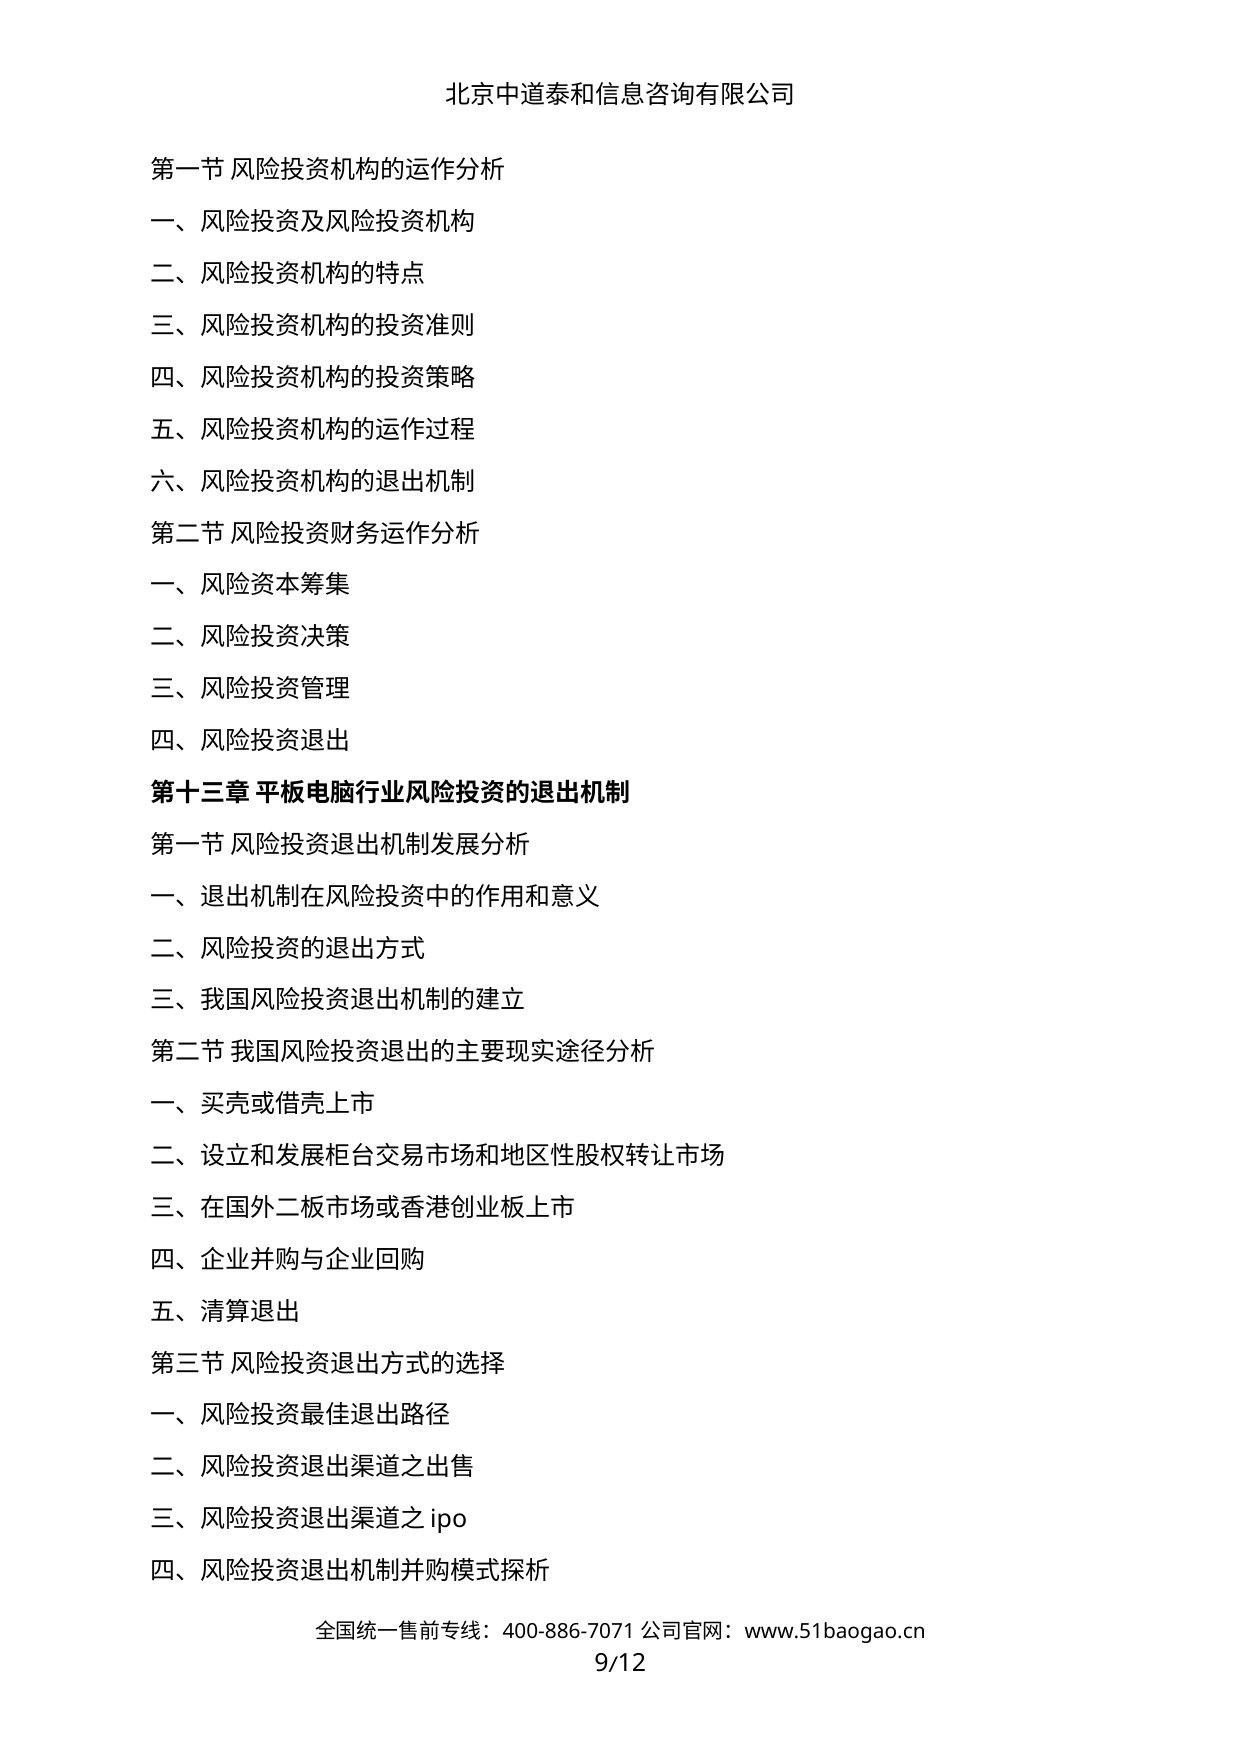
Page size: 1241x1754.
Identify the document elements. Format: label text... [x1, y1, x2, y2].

text 一、买壳或借壳上市 [150, 1084, 1090, 1120]
text 三、风险投资管理 [150, 669, 1090, 705]
text 第三节 风险投资退出方式的选择 [150, 1343, 1090, 1379]
text 四、企业并购与企业回购 [150, 1239, 1090, 1276]
text 二、风险投资机构的特点 [150, 254, 1090, 290]
text 一、风险资本筹集 [150, 565, 1090, 601]
text 第二节 风险投资财务运作分析 [150, 513, 1090, 549]
text 五、清算退出 [150, 1291, 1090, 1327]
text 四、风险投资退出 [150, 721, 1090, 757]
text 二、设立和发展柜台交易市场和地区性股权转让市场 [150, 1136, 1090, 1172]
text 三、风险投资机构的投资准则 [150, 306, 1090, 342]
text 六、风险投资机构的退出机制 [150, 461, 1090, 497]
text 一、退出机制在风险投资中的作用和意义 [150, 876, 1090, 912]
text 三、我国风险投资退出机制的建立 [150, 980, 1090, 1016]
text 第一节 风险投资机构的运作分析 [150, 150, 1090, 186]
text 二、风险投资退出渠道之出售 [150, 1447, 1090, 1483]
text 第十三章 平板电脑行业风险投资的退出机制 [150, 772, 1090, 809]
text 五、风险投资机构的运作过程 [150, 409, 1090, 446]
text 第二节 我国风险投资退出的主要现实途径分析 [150, 1032, 1090, 1068]
text 一、风险投资最佳退出路径 [150, 1395, 1090, 1431]
text 一、风险投资及风险投资机构 [150, 202, 1090, 238]
text 第一节 风险投资退出机制发展分析 [150, 824, 1090, 861]
text 四、风险投资退出机制并购模式探析 [150, 1551, 1090, 1587]
text 三、风险投资退出渠道之ipo [150, 1499, 1090, 1535]
text 二、风险投资决策 [150, 617, 1090, 653]
text 二、风险投资的退出方式 [150, 928, 1090, 964]
text 三、在国外二板市场或香港创业板上市 [150, 1187, 1090, 1224]
text 四、风险投资机构的投资策略 [150, 357, 1090, 394]
